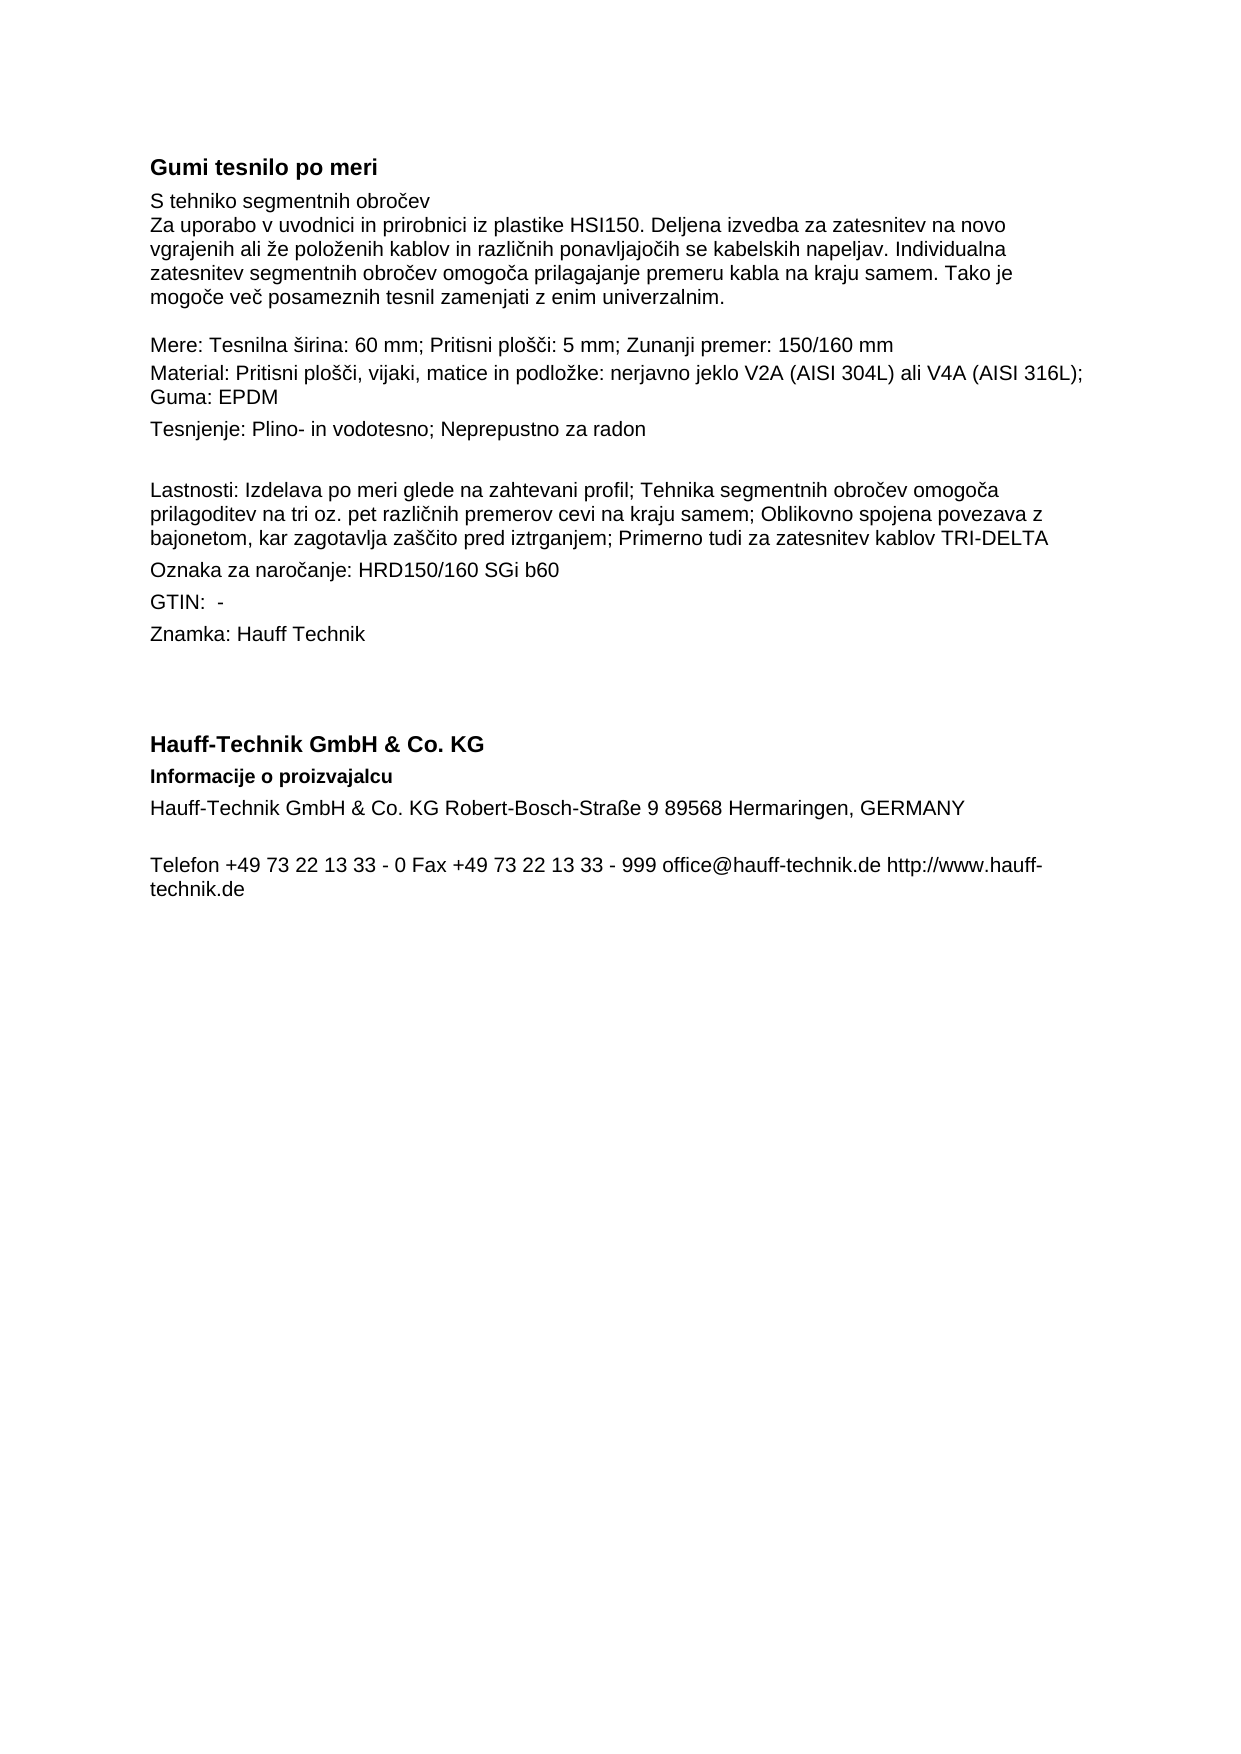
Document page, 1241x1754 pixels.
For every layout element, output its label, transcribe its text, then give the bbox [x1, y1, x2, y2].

text Telefon +49 73 22 13 33 - 0 Fax +49 73 22 13 33 - 999 office@hauff-technik.de http://www.hauff-technik.de [150, 852, 1090, 900]
text Mere: Tesnilna širina: 60 mm; Pritisni plošči: 5 mm; Zunanji premer: 150/160 mm [150, 333, 1090, 357]
text Hauff-Technik GmbH & Co. KG Robert-Bosch-Straße 9 89568 Hermaringen, GERMANY [150, 796, 1090, 820]
text Za uporabo v uvodnici in prirobnici iz plastike HSI150. Deljena izvedba za zatesnitev na novo vgrajenih ali že položenih kablov in različnih ponavljajočih se kabelskih napeljav. Individualna zatesnitev segmentnih obročev omogoča prilagajanje premeru kabla na kraju samem. Tako je mogoče več posameznih tesnil zamenjati z enim univerzalnim. [150, 213, 1090, 309]
text Tesnjenje: Plino- in vodotesno; Neprepustno za radon [150, 417, 1090, 441]
text Znamka: Hauff Technik [150, 622, 1090, 646]
text GTIN: - [150, 590, 1090, 614]
text Hauff-Technik GmbH & Co. KG [150, 731, 1090, 757]
text Material: Pritisni plošči, vijaki, matice in podložke: nerjavno jeklo V2A (AISI 304L) ali V4A (AISI 316L); Guma: EPDM [150, 361, 1090, 409]
text Gumi tesnilo po meri [150, 154, 1090, 181]
text Lastnosti: Izdelava po meri glede na zahtevani profil; Tehnika segmentnih obročev omogoča prilagoditev na tri oz. pet različnih premerov cevi na kraju samem; Oblikovno spojena povezava z bajonetom, kar zagotavlja zaščito pred iztrganjem; Primerno tudi za zatesnitev kablov TRI-DELTA [150, 477, 1090, 549]
text Informacije o proizvajalcu [150, 765, 1090, 788]
text S tehniko segmentnih obročev [150, 189, 1090, 213]
text Oznaka za naročanje: HRD150/160 SGi b60 [150, 558, 1090, 582]
